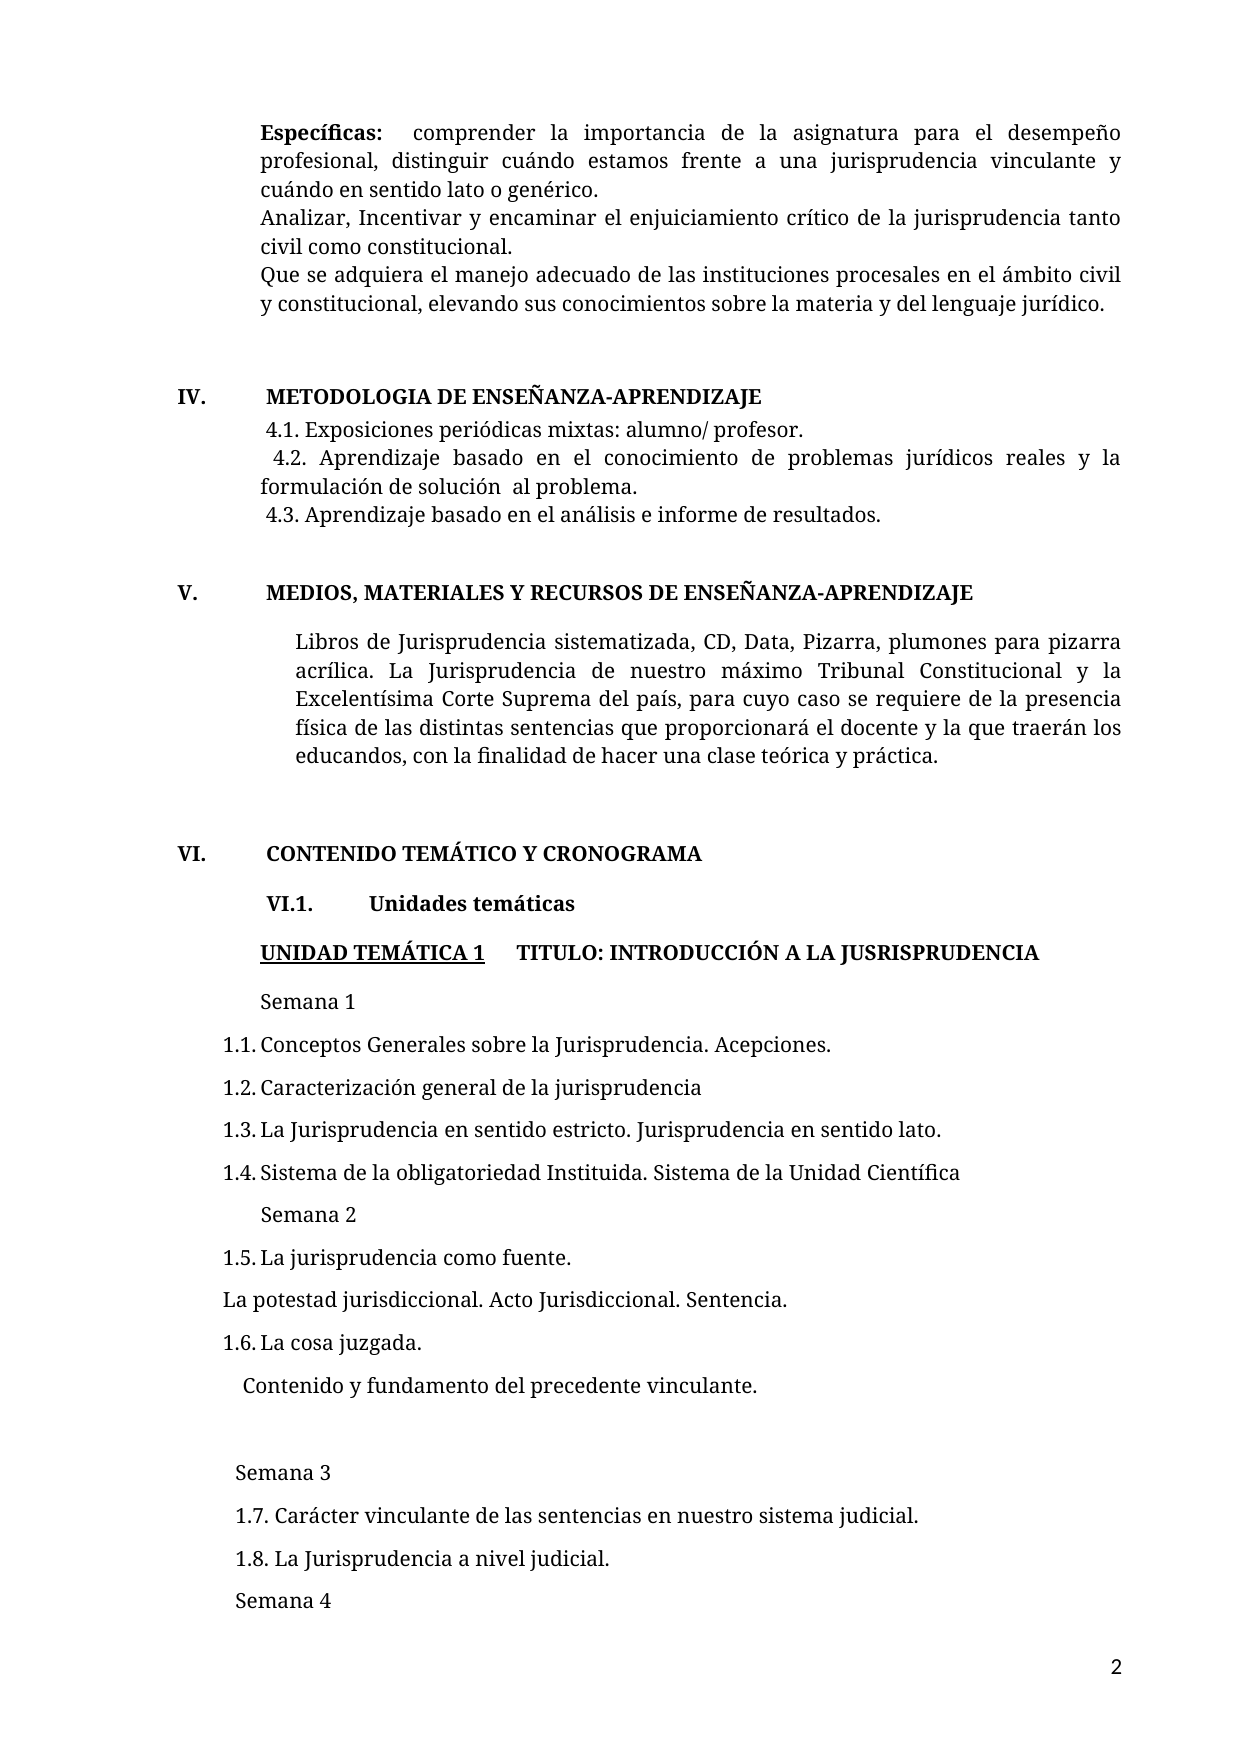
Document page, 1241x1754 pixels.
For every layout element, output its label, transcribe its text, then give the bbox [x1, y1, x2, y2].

text Semana 2 [223, 1200, 1122, 1229]
text Semana 1 [260, 987, 1122, 1016]
text 1.7. Carácter vinculante de las sentencias en nuestro sistema judicial. [235, 1501, 1122, 1529]
list Sistema de la obligatoriedad Instituida. Sistema de la Unidad Científica [223, 1158, 1122, 1186]
text 4.1. Exposiciones periódicas mixtas: alumno/ profesor. [260, 415, 1122, 443]
text UNIDAD TEMÁTICA 1 TITULO: INTRODUCCIÓN A LA JUSRISPRUDENCIA [260, 938, 1122, 967]
list Caracterización general de la jurisprudencia [223, 1073, 1122, 1101]
text Analizar, Incentivar y encaminar el enjuiciamiento crítico de la jurisprudencia tanto civil como constitucional. [260, 203, 1122, 260]
text Semana 4 [235, 1586, 1122, 1615]
text 4.3. Aprendizaje basado en el análisis e informe de resultados. [260, 500, 1122, 529]
list CONTENIDO TEMÁTICO Y CRONOGRAMA [177, 839, 1122, 868]
list Conceptos Generales sobre la Jurisprudencia. Acepciones. [223, 1030, 1122, 1058]
text 1.8. a nivel judicial. [235, 1544, 1122, 1572]
text IV. METODOLOGIA DE ENSEÑANZA-APRENDIZAJE [177, 382, 1122, 411]
text Específicas: comprender la importancia de la asignatura para el desempeño profesional, distinguir cuándo estamos frente a una jurisprudencia vinculante y cuándo en sentido lato o genérico. [260, 118, 1122, 203]
list La cosa juzgada. [223, 1328, 1122, 1357]
list MEDIOS, MATERIALES Y RECURSOS DE ENSEÑANZA-APRENDIZAJE [177, 578, 1122, 606]
text La potestad jurisdiccional. Acto Jurisdiccional. Sentencia. [223, 1286, 1122, 1314]
list Unidades temáticas [266, 889, 1122, 917]
list La jurisprudencia como fuente. [223, 1243, 1122, 1271]
text Libros de Jurisprudencia sistematizada, CD, Data, Pizarra, plumones para pizarra acrílica. La Jurisprudencia de nuestro máximo Tribunal Constitucional y Suprema del país, para cuyo caso se requiere de la presencia física de las distintas sentencias que proporcionará el docente y la que traerán los educandos, con la finalidad de hacer una clase teórica y práctica. [295, 627, 1122, 769]
text 4.2. Aprendizaje basado en el conocimiento de problemas jurídicos reales y la formulación de solución al problema. [260, 443, 1122, 500]
text Semana 3 [235, 1458, 1122, 1487]
text Que se adquiera el manejo adecuado de las instituciones procesales en el ámbito civil y constitucional, elevando sus conocimientos sobre la materia y del lenguaje jurídico. [260, 260, 1122, 317]
text Contenido y fundamento del precedente vinculante. [242, 1371, 1122, 1399]
list La Jurisprudencia en sentido estricto. Jurisprudencia en sentido lato. [223, 1115, 1122, 1144]
